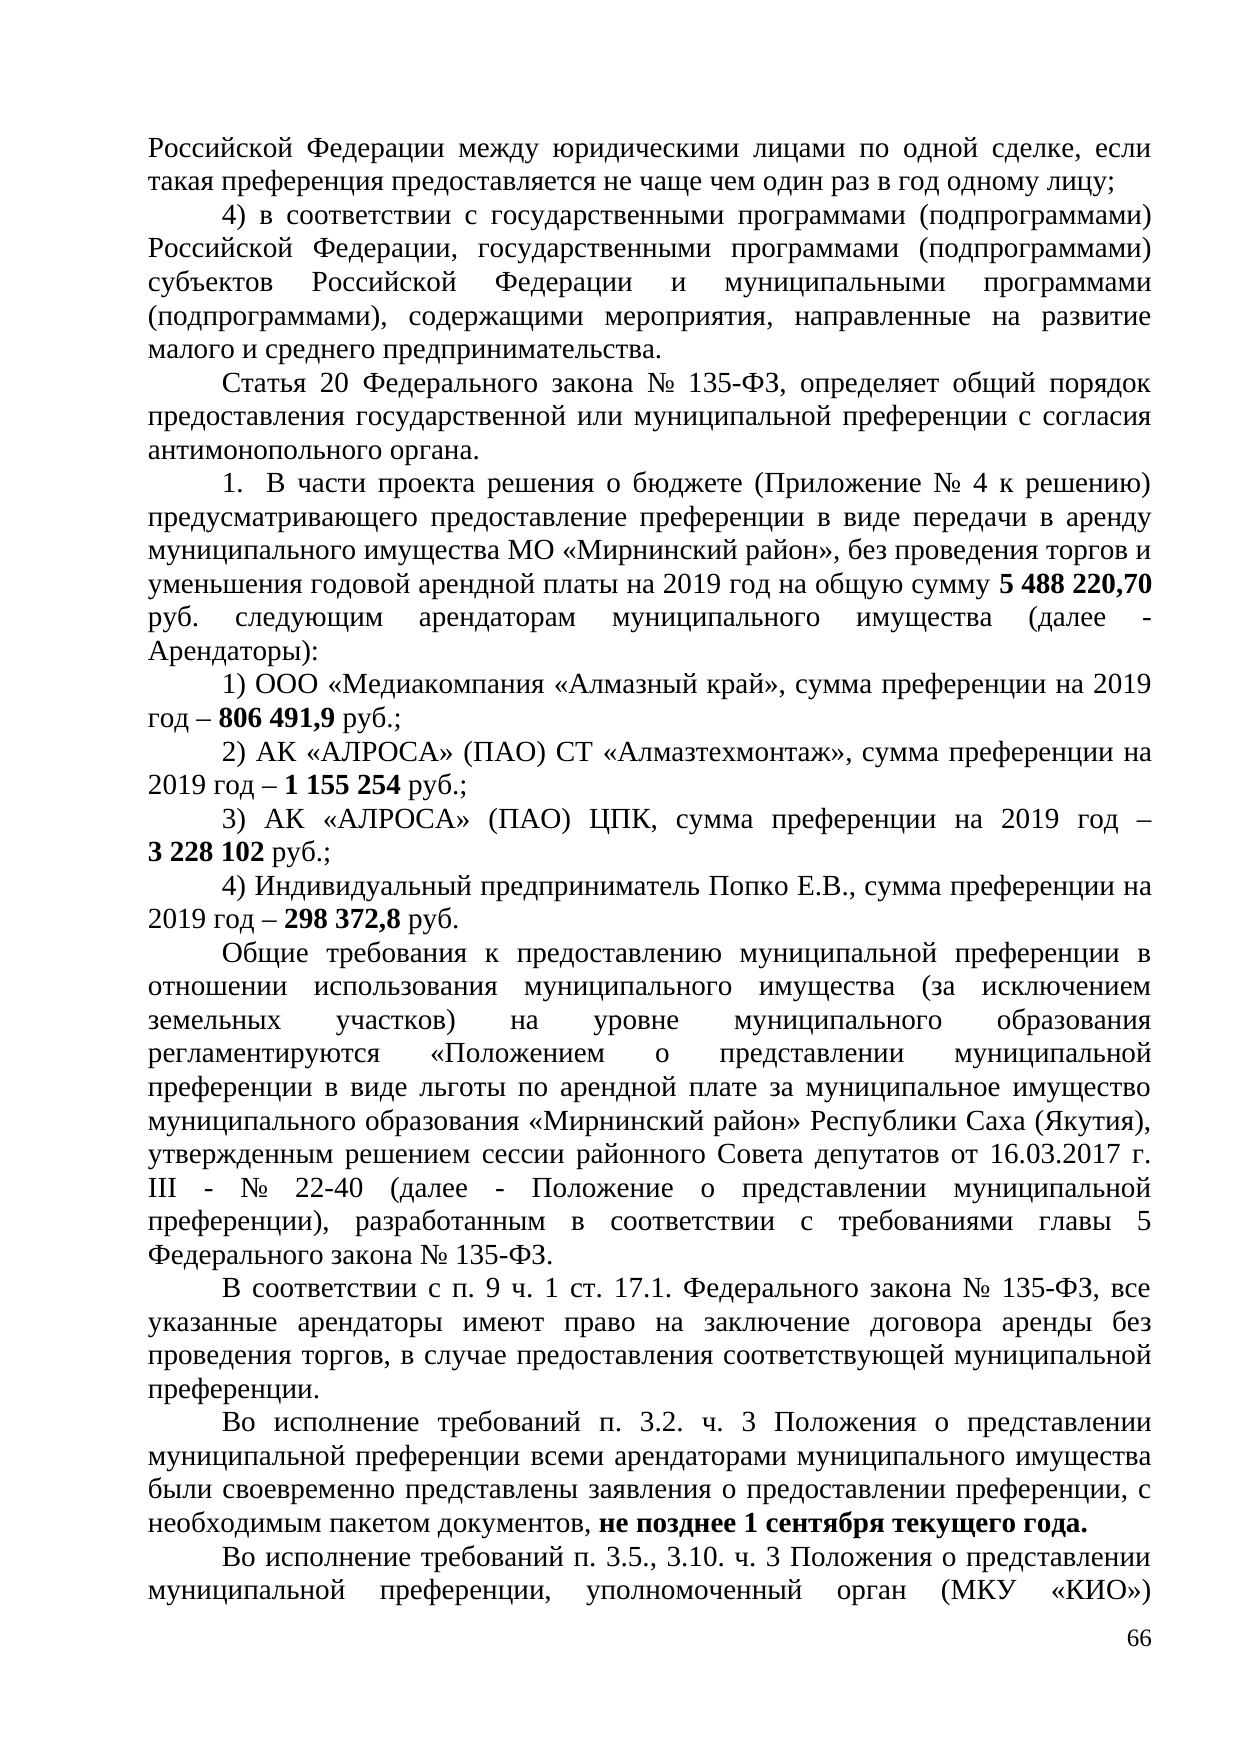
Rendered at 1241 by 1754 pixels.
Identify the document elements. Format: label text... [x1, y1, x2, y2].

text 2) АК «АЛРОСА» (ПАО) СТ «Алмазтехмонтаж», сумма преференции на 2019 год – 1 155 254 руб.; [148, 734, 1152, 801]
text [148, 130, 1152, 197]
text Общие требования к предоставлению муниципальной преференции в отношении использования муниципального имущества (за исключением земельных участков) на уровне муниципального образования регламентируются «Положением о представлении муниципальной преференции в виде льготы по арендной плате за муниципальное имущество муниципального образования «Мирнинский район» Республики Саха (Якутия), утвержденным решением сессии районного Совета депутатов от 16.03.2017 г. III - № 22-40 (далее - Положение о представлении муниципальной преференции), разработанным в соответствии с требованиями главы 5 Федерального закона № 135-ФЗ. [148, 935, 1152, 1270]
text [148, 1539, 1152, 1606]
text 3) АК «АЛРОСА» (ПАО) ЦПК, сумма преференции на 2019 год – 3 228 102 руб.; [148, 801, 1152, 868]
text 4) Индивидуальный предприниматель Попко Е.В., сумма преференции на 2019 год – 298 372,8 руб. [148, 868, 1152, 935]
text В соответствии с п. 9 ч. 1 ст. 17.1. Федерального закона № 135-ФЗ, все указанные арендаторы имеют право на заключение договора аренды без проведения торгов, в случае предоставления соответствующей муниципальной преференции. [148, 1270, 1152, 1404]
text Статья 20 Федерального закона № 135-ФЗ, определяет общий порядок предоставления государственной или муниципальной преференции с согласия антимонопольного органа. [148, 365, 1152, 465]
text 1) ООО «Медиакомпания «Алмазный край», сумма преференции на 2019 год – 806 491,9 руб.; [148, 667, 1152, 734]
text 4) в соответствии с государственными программами (подпрограммами) Российской Федерации, государственными программами (подпрограммами) субъектов Российской Федерации и муниципальными программами (подпрограммами), содержащими мероприятия, направленные на развитие малого и среднего предпринимательства. [148, 197, 1152, 365]
list В части проекта решения о бюджете (Приложение № 4 к решению) предусматривающего предоставление преференции в виде передачи в аренду муниципального имущества МО «Мирнинский район», без проведения торгов и уменьшения годовой арендной платы на 2019 год на общую сумму 5 488 220,70 руб. следующим арендаторам муниципального имущества (далее - Арендаторы): [148, 465, 1152, 667]
text Во исполнение требований п. 3.2. ч. 3 Положения о представлении муниципальной преференции всеми арендаторами муниципального имущества были своевременно представлены заявления о предоставлении преференции, с необходимым пакетом документов, не позднее 1 сентября текущего года. [148, 1404, 1152, 1539]
